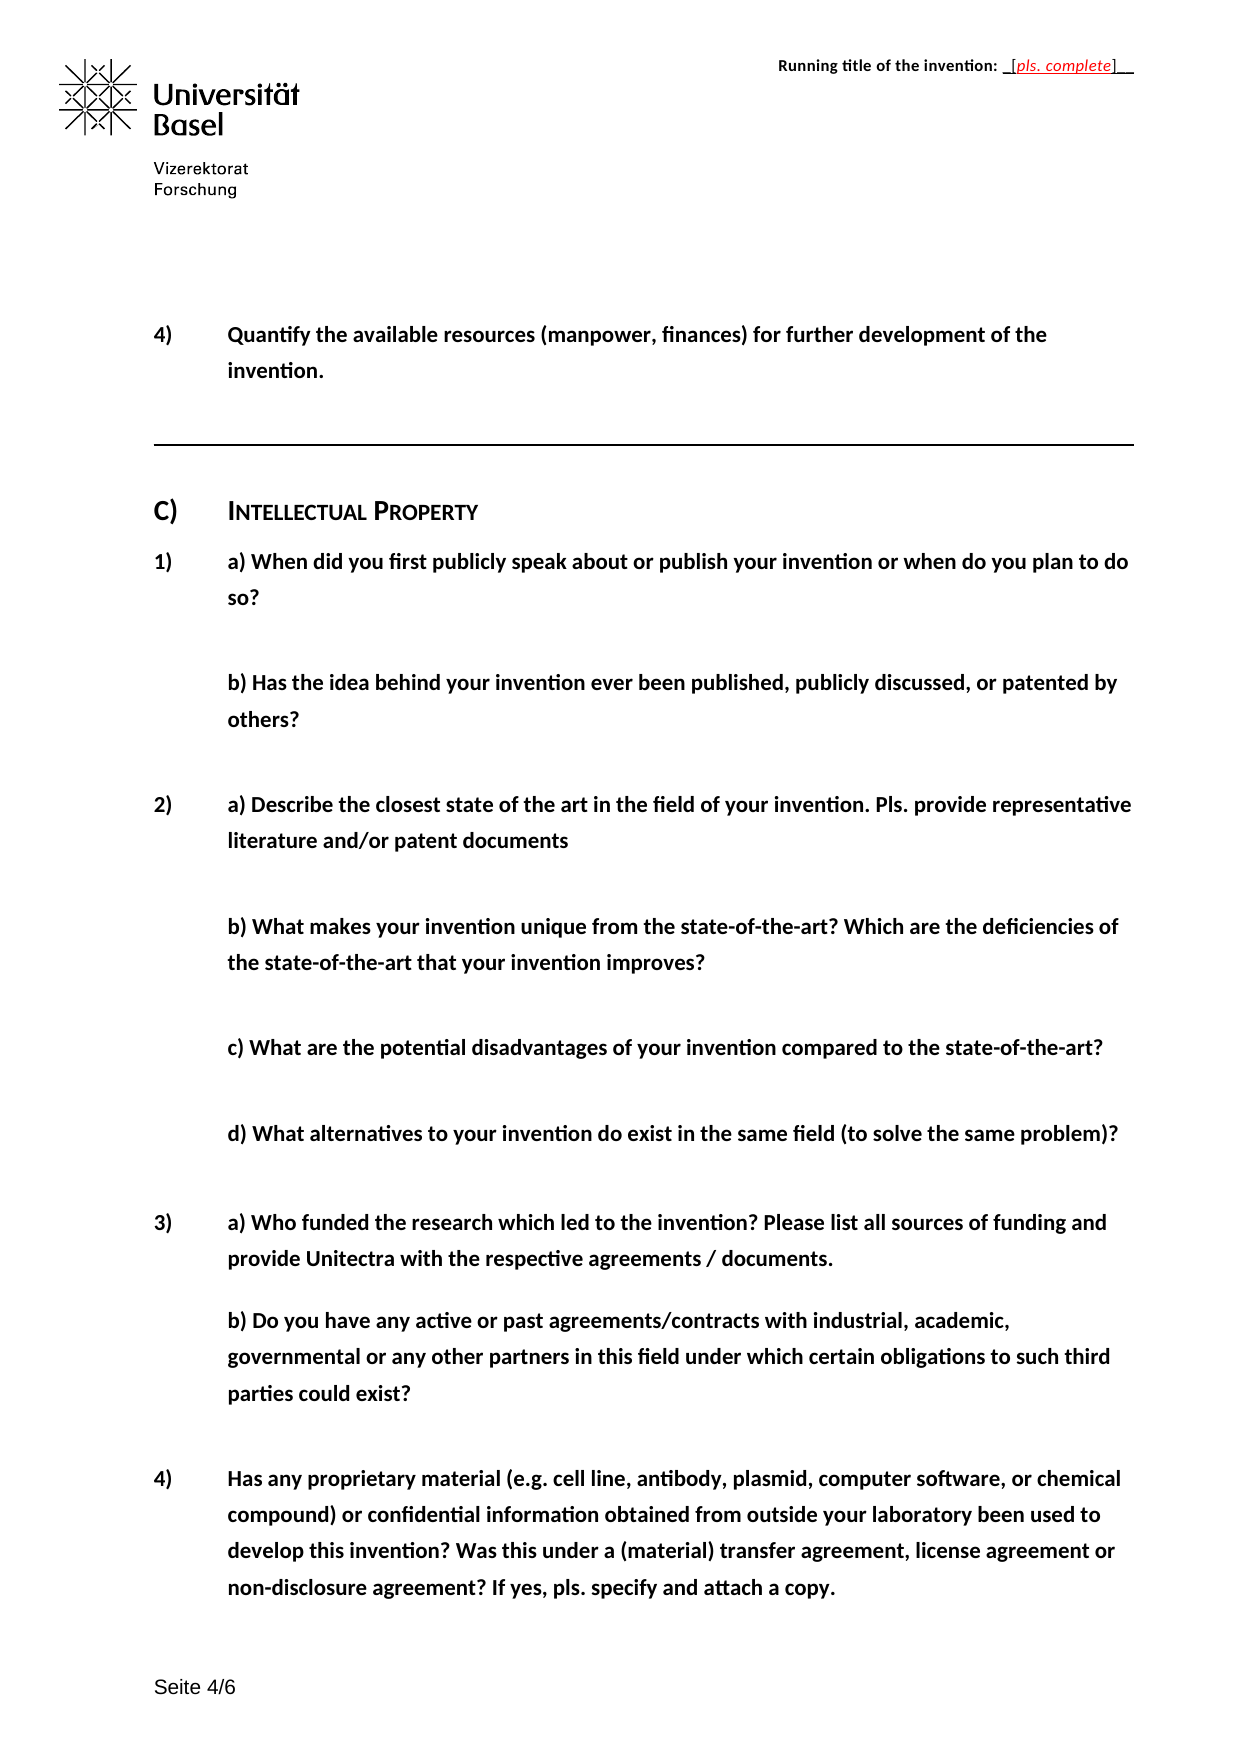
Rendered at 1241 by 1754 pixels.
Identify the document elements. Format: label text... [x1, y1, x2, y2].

text 3) a) Who funded the research which led to the invention? Please list all sources of funding and provide Unitectra with the respective agreements / documents. [153, 1208, 1134, 1273]
text b) Has the idea behind your invention ever been published, publicly discussed, or patented by others? [227, 668, 1134, 733]
text 1) a) When did you first publicly speak about or publish your invention or when do you plan to do so? [153, 547, 1134, 611]
text C) Intellectual Property [153, 492, 1134, 528]
text d) What alternatives to your invention do exist in the same field (to solve the same problem)? [227, 1119, 1134, 1147]
text b) Do you have any active or past agreements/contracts with industrial, academic, governmental or any other partners in this field under which certain obligations to such third parties could exist? [227, 1306, 1134, 1407]
text b) What makes your invention unique from the state-of-the-art? Which are the deficiencies of the state-of-the-art that your invention improves? [227, 912, 1134, 976]
text 4) Has any proprietary material (e.g. cell line, antibody, plasmid, computer software, or chemical compound) or confidential information obtained from outside your laboratory been used to develop this invention? Was this under a (material) transfer agreement, license agreement or non-disclosure agreement? If yes, pls. specify and attach a copy. [153, 1464, 1134, 1601]
text 2) a) Describe the closest state of the art in the field of your invention. Pls. provide representative literature and/or patent documents [153, 790, 1134, 854]
text 4) Quantify the available resources (manpower, finances) for further development of the invention. [153, 320, 1134, 384]
text c) What are the potential disadvantages of your invention compared to the state-of-the-art? [227, 1033, 1134, 1062]
